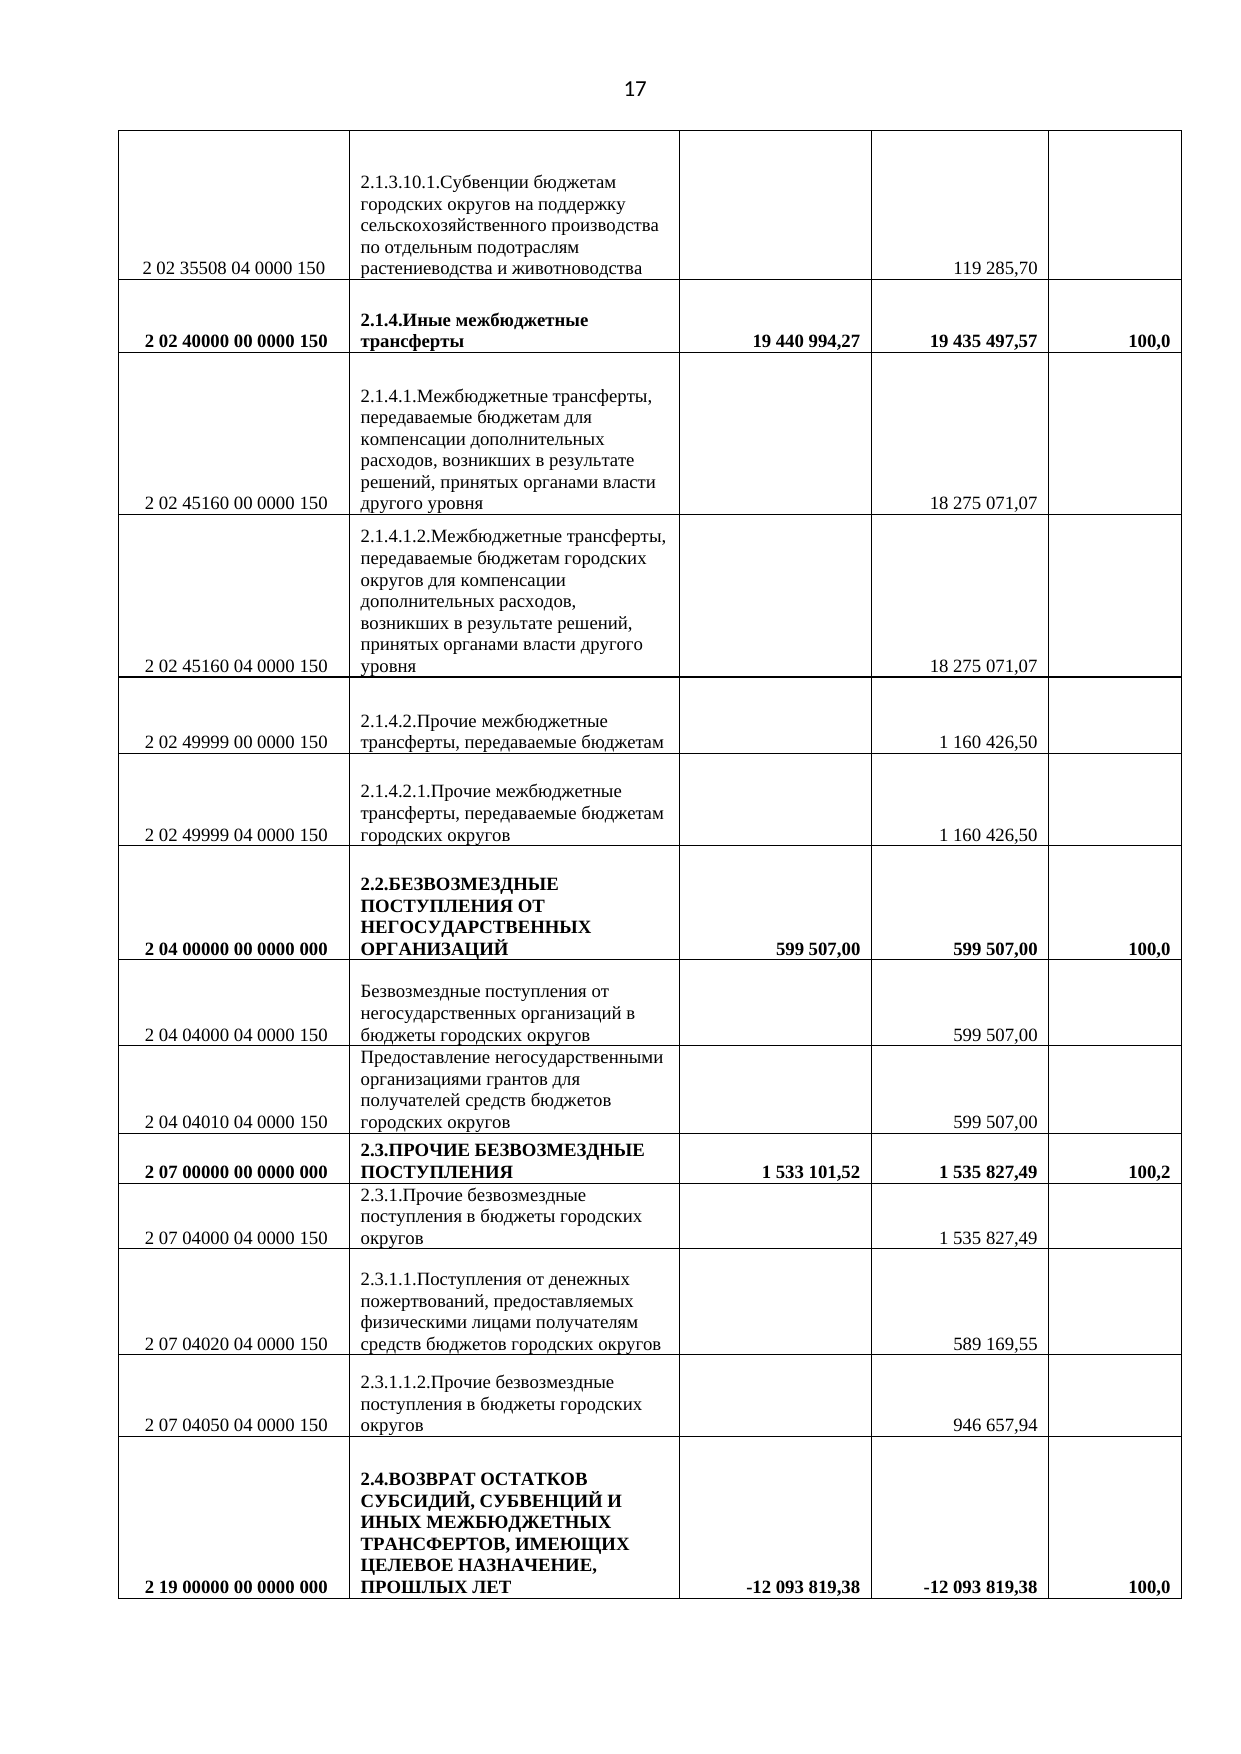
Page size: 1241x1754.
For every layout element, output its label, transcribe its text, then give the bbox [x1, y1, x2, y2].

table_cell [1049, 353, 1181, 514]
table_cell [680, 960, 871, 1045]
table_cell 2 07 00000 00 0000 000 [119, 1134, 349, 1182]
table_cell [680, 1355, 871, 1436]
table_cell 2.3.ПРОЧИЕ БЕЗВОЗМЕЗДНЫЕ ПОСТУПЛЕНИЯ [350, 1134, 679, 1182]
table_cell 2 07 04000 04 0000 150 [119, 1184, 349, 1248]
table_cell 599 507,00 [680, 846, 871, 959]
table_cell [1049, 960, 1181, 1045]
table_cell 2 19 00000 00 0000 000 [119, 1437, 349, 1597]
table_cell 2 04 00000 00 0000 000 [119, 846, 349, 959]
table_cell [1049, 1184, 1181, 1248]
table_cell 2 07 04050 04 0000 150 [119, 1355, 349, 1436]
table_cell 2 02 49999 04 0000 150 [119, 754, 349, 845]
table_cell 119 285,70 [872, 131, 1048, 279]
table_cell 2.4.ВОЗВРАТ ОСТАТКОВ СУБСИДИЙ, СУБВЕНЦИЙ И ИНЫХ МЕЖБЮДЖЕТНЫХ ТРАНСФЕРТОВ, ИМЕЮЩИХ ЦЕЛЕВОЕ НАЗНАЧЕНИЕ, ПРОШЛЫХ ЛЕТ [350, 1437, 679, 1597]
table_cell 946 657,94 [872, 1355, 1048, 1436]
table_cell 2 02 35508 04 0000 150 [119, 131, 349, 279]
table_cell [680, 678, 871, 753]
table_cell 2.2.БЕЗВОЗМЕЗДНЫЕ ПОСТУПЛЕНИЯ ОТ НЕГОСУДАРСТВЕННЫХ ОРГАНИЗАЦИЙ [350, 846, 679, 959]
table_cell [1049, 1046, 1181, 1132]
table_cell 2.3.1.1.2.Прочие безвозмездные поступления в бюджеты городских округов [350, 1355, 679, 1436]
table_cell 2.1.4.2.Прочие межбюджетные трансферты, передаваемые бюджетам [350, 678, 679, 753]
table_cell 2 04 04010 04 0000 150 [119, 1046, 349, 1132]
table_cell 2 02 40000 00 0000 150 [119, 280, 349, 352]
table_cell 2 02 45160 00 0000 150 [119, 353, 349, 514]
table_cell 2.1.4.1.2.Межбюджетные трансферты, передаваемые бюджетам городских округов для компенсации дополнительных расходов, возникших в результате решений, принятых органами власти другого уровня [350, 515, 679, 676]
table_cell 100,0 [1049, 1437, 1181, 1597]
table_cell [680, 515, 871, 676]
table_cell [680, 353, 871, 514]
table_cell 2 07 04020 04 0000 150 [119, 1249, 349, 1354]
table_cell 2.3.1.1.Поступления от денежных пожертвований, предоставляемых физическими лицами получателям средств бюджетов городских округов [350, 1249, 679, 1354]
table_cell 1 160 426,50 [872, 678, 1048, 753]
table_cell 19 435 497,57 [872, 280, 1048, 352]
table_cell [680, 1249, 871, 1354]
table_cell [680, 754, 871, 845]
table_cell 1 160 426,50 [872, 754, 1048, 845]
table_cell Предоставление негосударственными организациями грантов для получателей средств бюджетов городских округов [350, 1046, 679, 1132]
table_cell 2.3.1.Прочие безвозмездные поступления в бюджеты городских округов [350, 1184, 679, 1248]
table_cell 19 440 994,27 [680, 280, 871, 352]
table_cell [1049, 1249, 1181, 1354]
table_cell [1049, 1355, 1181, 1436]
table_cell [680, 131, 871, 279]
table_cell 2 02 45160 04 0000 150 [119, 515, 349, 676]
table_cell 100,0 [1049, 846, 1181, 959]
table_cell 2 02 49999 00 0000 150 [119, 678, 349, 753]
table_cell 2 04 04000 04 0000 150 [119, 960, 349, 1045]
table_cell 2.1.4.1.Межбюджетные трансферты, передаваемые бюджетам для компенсации дополнительных расходов, возникших в результате решений, принятых органами власти другого уровня [350, 353, 679, 514]
table_cell 599 507,00 [872, 846, 1048, 959]
table_cell 2.1.3.10.1.Субвенции бюджетам городских округов на поддержку сельскохозяйственного производства по отдельным подотраслям растениеводства и животноводства [350, 131, 679, 279]
table_cell 100,2 [1049, 1134, 1181, 1182]
table_cell Безвозмездные поступления от негосударственных организаций в бюджеты городских округов [350, 960, 679, 1045]
table_cell [1049, 678, 1181, 753]
table_cell -12 093 819,38 [680, 1437, 871, 1597]
table_cell 2.1.4.2.1.Прочие межбюджетные трансферты, передаваемые бюджетам городских округов [350, 754, 679, 845]
table_cell 100,0 [1049, 280, 1181, 352]
table_cell 1 535 827,49 [872, 1184, 1048, 1248]
table_cell 589 169,55 [872, 1249, 1048, 1354]
table_cell [1049, 515, 1181, 676]
table_cell [1049, 754, 1181, 845]
table_cell 599 507,00 [872, 960, 1048, 1045]
table_cell 1 533 101,52 [680, 1134, 871, 1182]
table_cell [1049, 131, 1181, 279]
table_cell 599 507,00 [872, 1046, 1048, 1132]
table_cell -12 093 819,38 [872, 1437, 1048, 1597]
table_cell [680, 1046, 871, 1132]
table_cell [680, 1184, 871, 1248]
table_cell 2.1.4.Иные межбюджетные трансферты [350, 280, 679, 352]
table_cell 18 275 071,07 [872, 515, 1048, 676]
table_cell 1 535 827,49 [872, 1134, 1048, 1182]
table_cell 18 275 071,07 [872, 353, 1048, 514]
